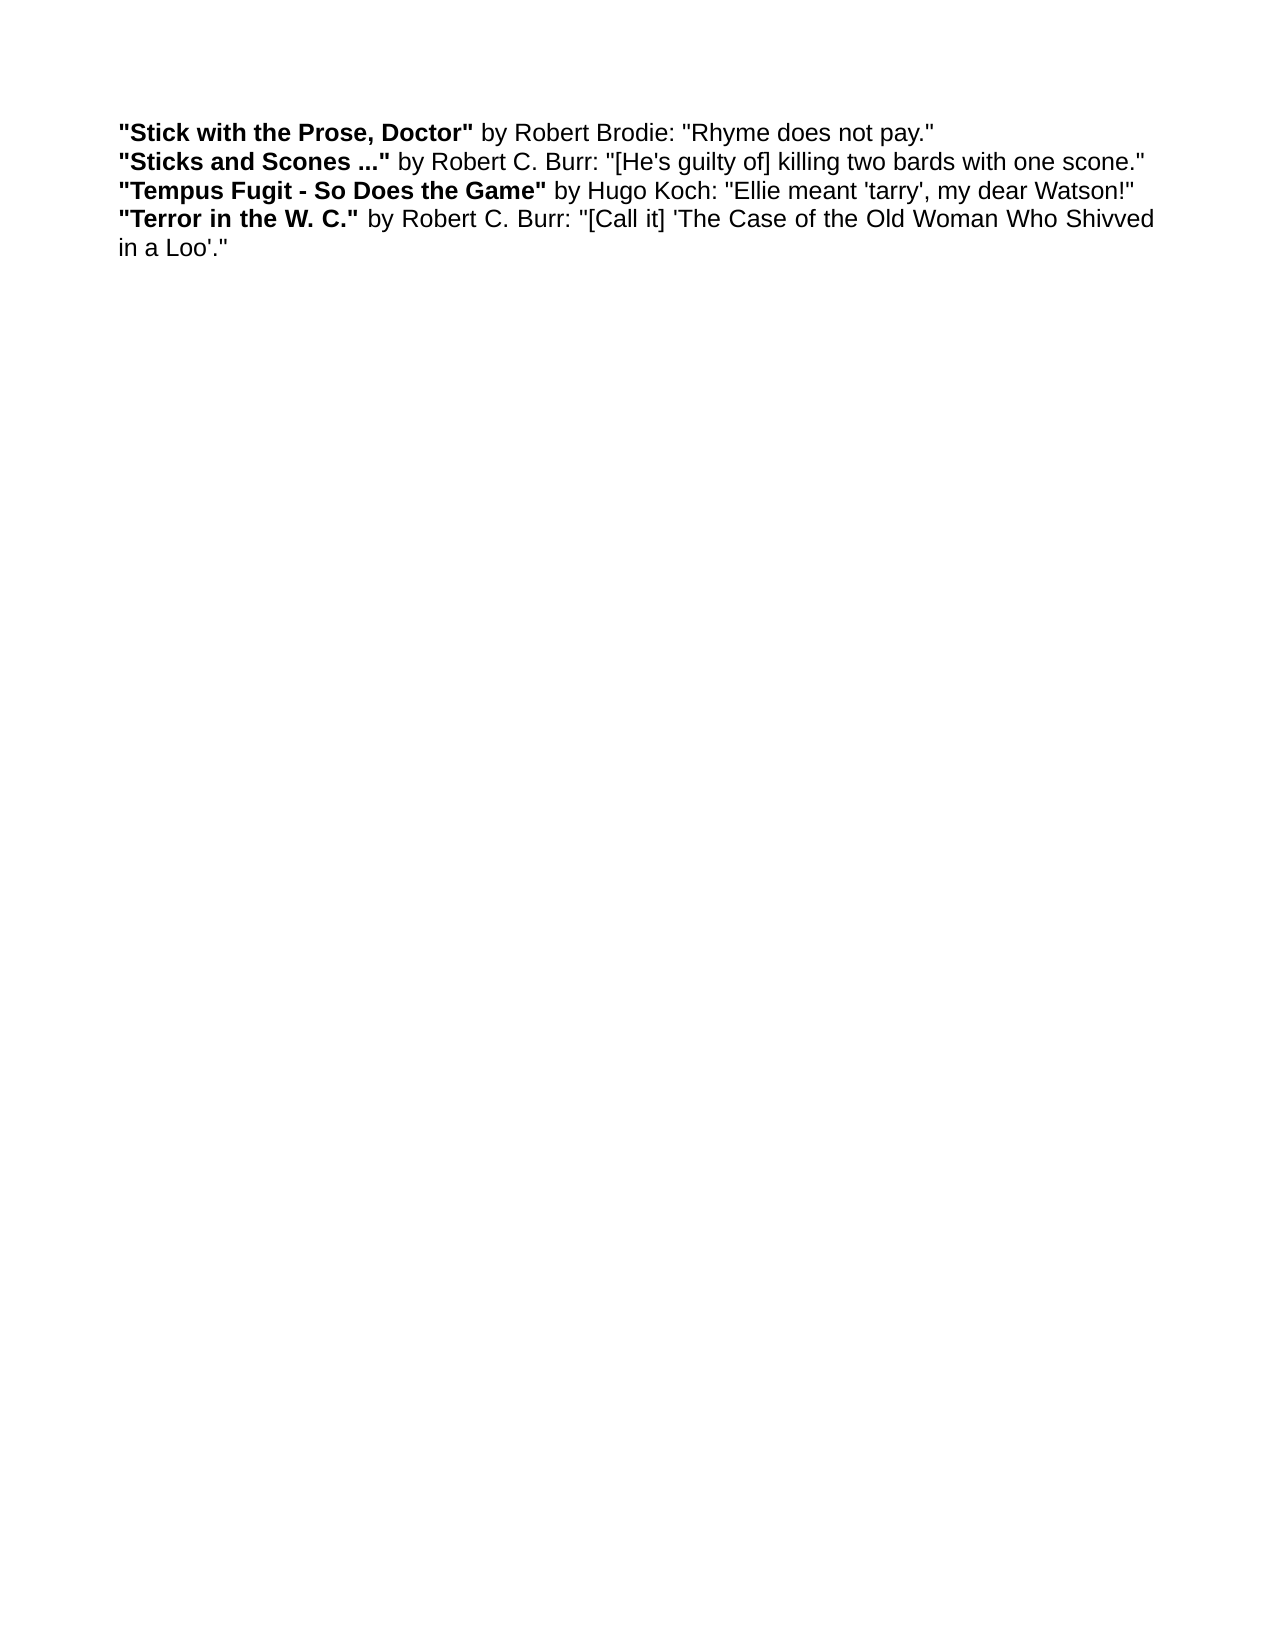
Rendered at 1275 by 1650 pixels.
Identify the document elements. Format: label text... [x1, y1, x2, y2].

text "Terror in the W. C." by Robert C. Burr: "[Call it] 'The Case of the Old Woman Who Shivved in a Loo'." [118, 204, 1157, 262]
text "Stick with the Prose, Doctor" by Robert Brodie: "Rhyme does not pay." [118, 118, 1157, 147]
text "Tempus Fugit - So Does the Game" by Hugo Koch: "Ellie meant 'tarry', my dear Watson!" [118, 176, 1157, 204]
text "Sticks and Scones ..." by Robert C. Burr: "[He's guilty of] killing two bards with one scone." [118, 147, 1157, 176]
